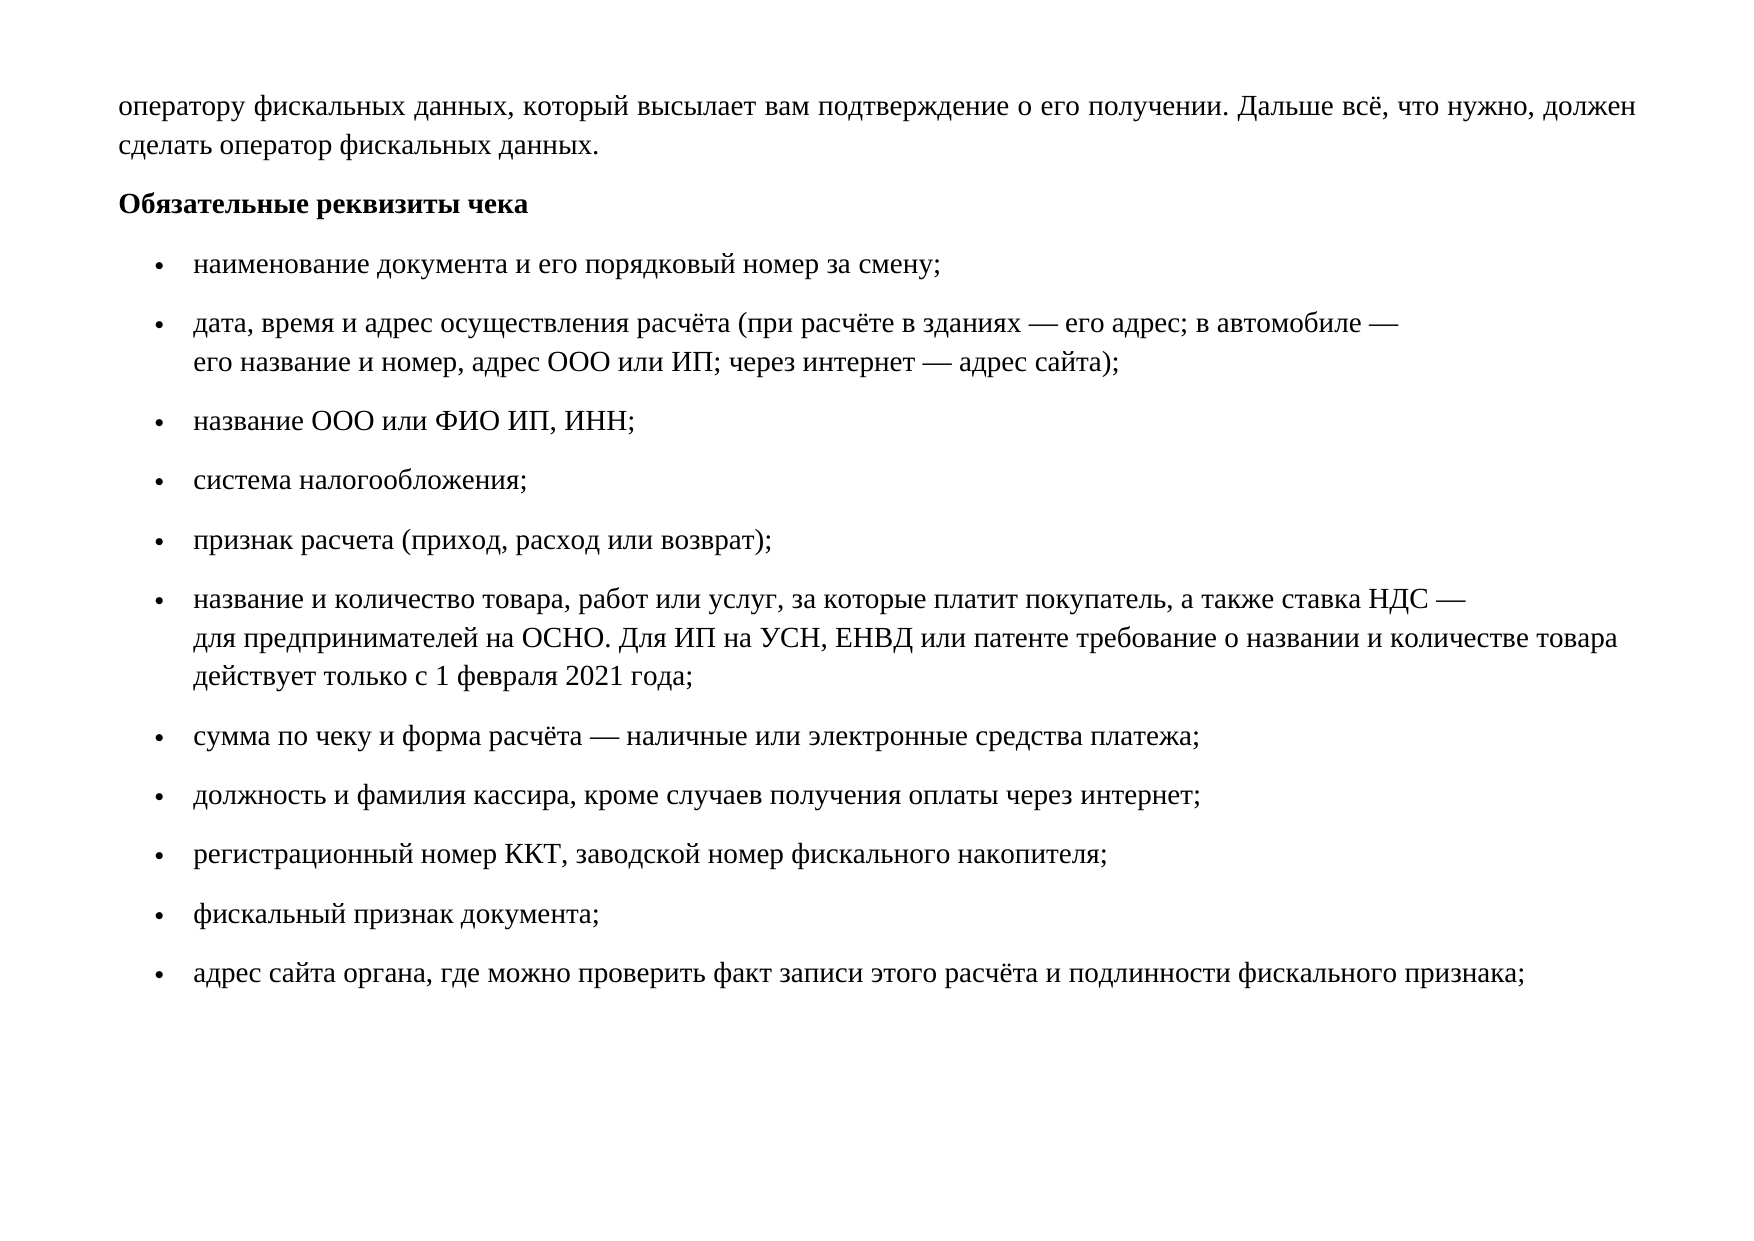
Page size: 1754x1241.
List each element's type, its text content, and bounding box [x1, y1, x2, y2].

list система налогообложения; [156, 462, 1636, 496]
list фискальный признак документа; [156, 896, 1636, 929]
list дата, время и адрес осуществления расчёта (при расчёте в зданиях — его адрес; в автомобиле — его название и номер, адрес ООО или ИП; через интернет — адрес сайта); [156, 305, 1636, 377]
list признак расчета (приход, расход или возврат); [156, 522, 1636, 555]
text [118, 88, 1636, 161]
text Обязательные реквизиты чека [118, 186, 1636, 220]
list наименование документа и его порядковый номер за смену; [156, 246, 1636, 279]
list регистрационный номер ККТ, заводской номер фискального накопителя; [156, 836, 1636, 870]
list сумма по чеку и форма расчёта — наличные или электронные средства платежа; [156, 718, 1636, 751]
list адрес сайта органа, где можно проверить факт записи этого расчёта и подлинности фискального признака; [156, 955, 1636, 989]
list должность и фамилия кассира, кроме случаев получения оплаты через интернет; [156, 777, 1636, 811]
list название и количество товара, работ или услуг, за которые платит покупатель, а также ставка НДС — для предпринимателей на ОСНО. Для ИП на УСН, ЕНВД или патенте требование о названии и количестве товара действует только с 1 февраля 2021 года; [156, 581, 1636, 692]
list название ООО или ФИО ИП, ИНН; [156, 403, 1636, 437]
